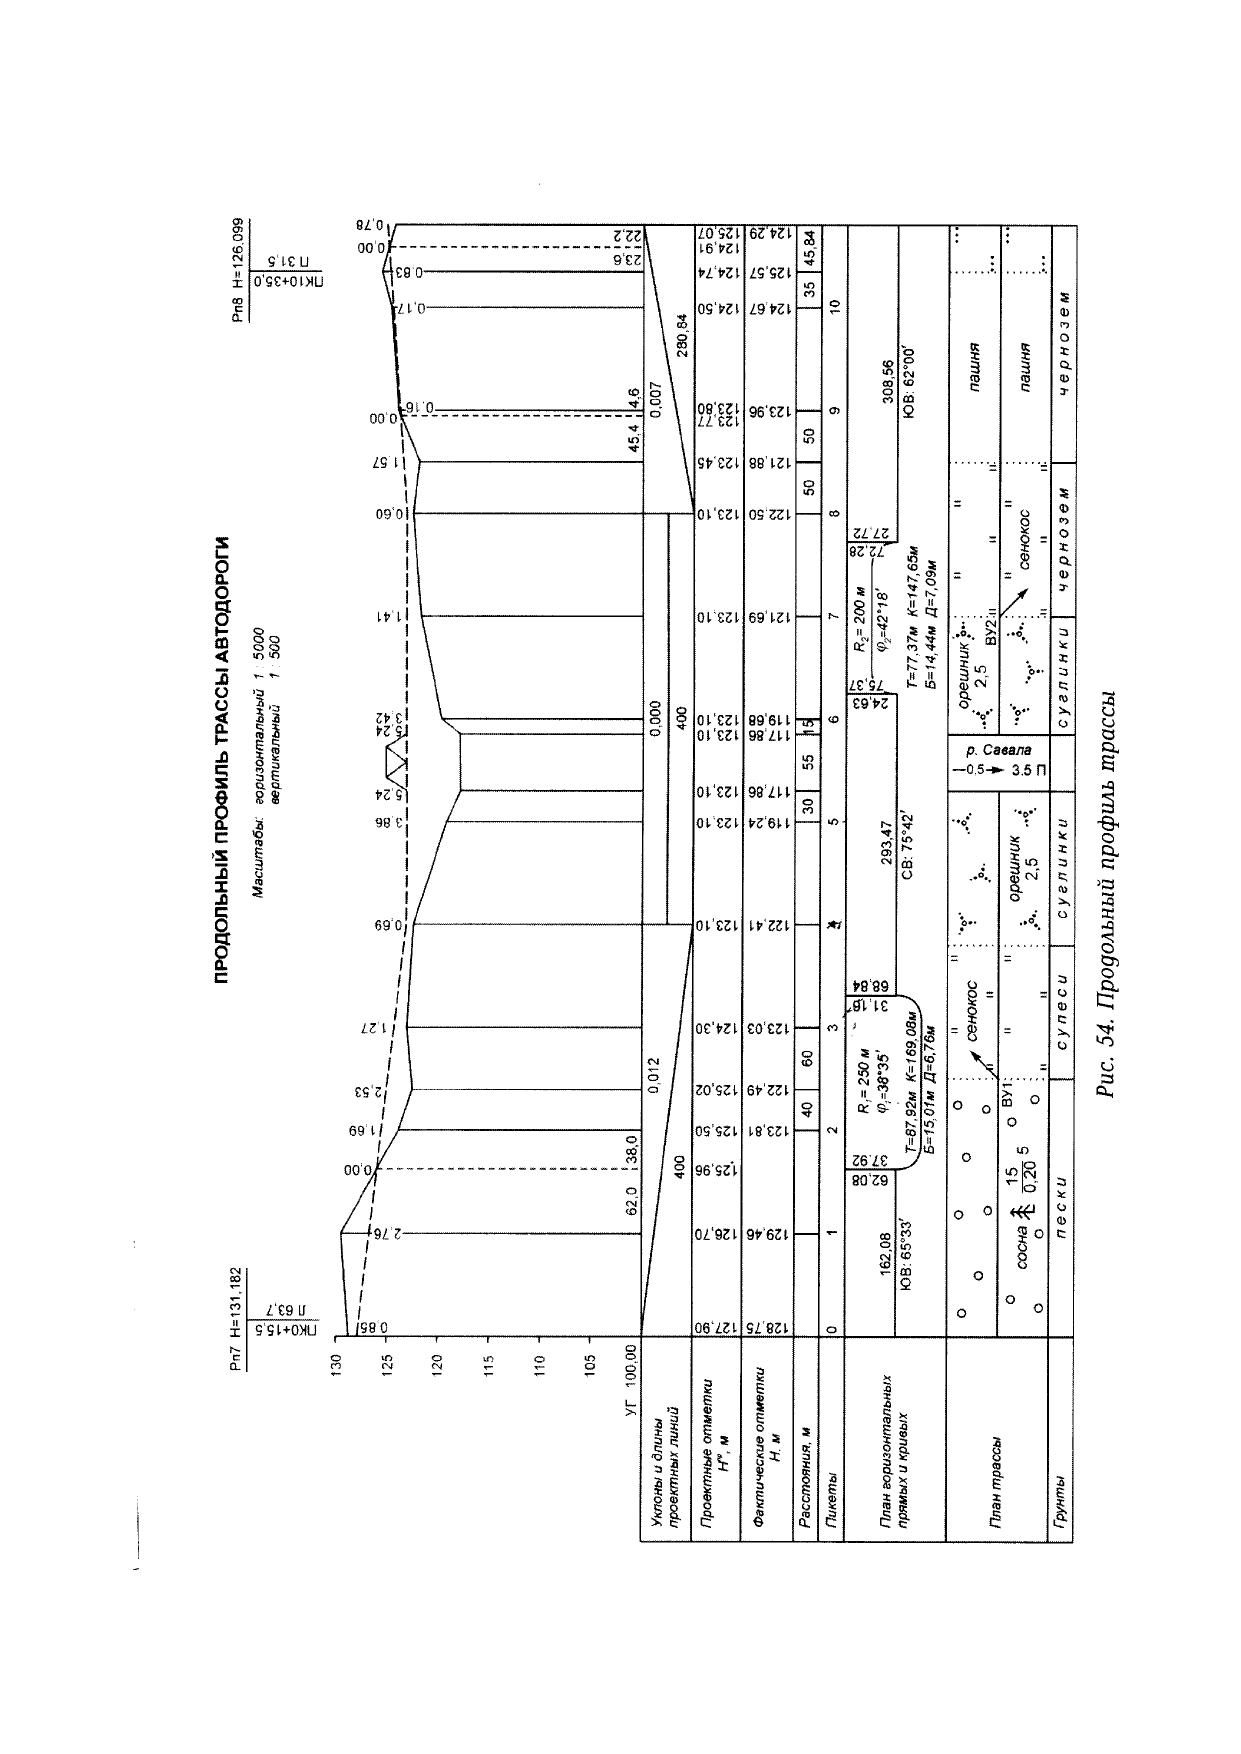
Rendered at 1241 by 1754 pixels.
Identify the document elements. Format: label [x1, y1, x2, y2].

picture [132, 73, 1137, 1570]
